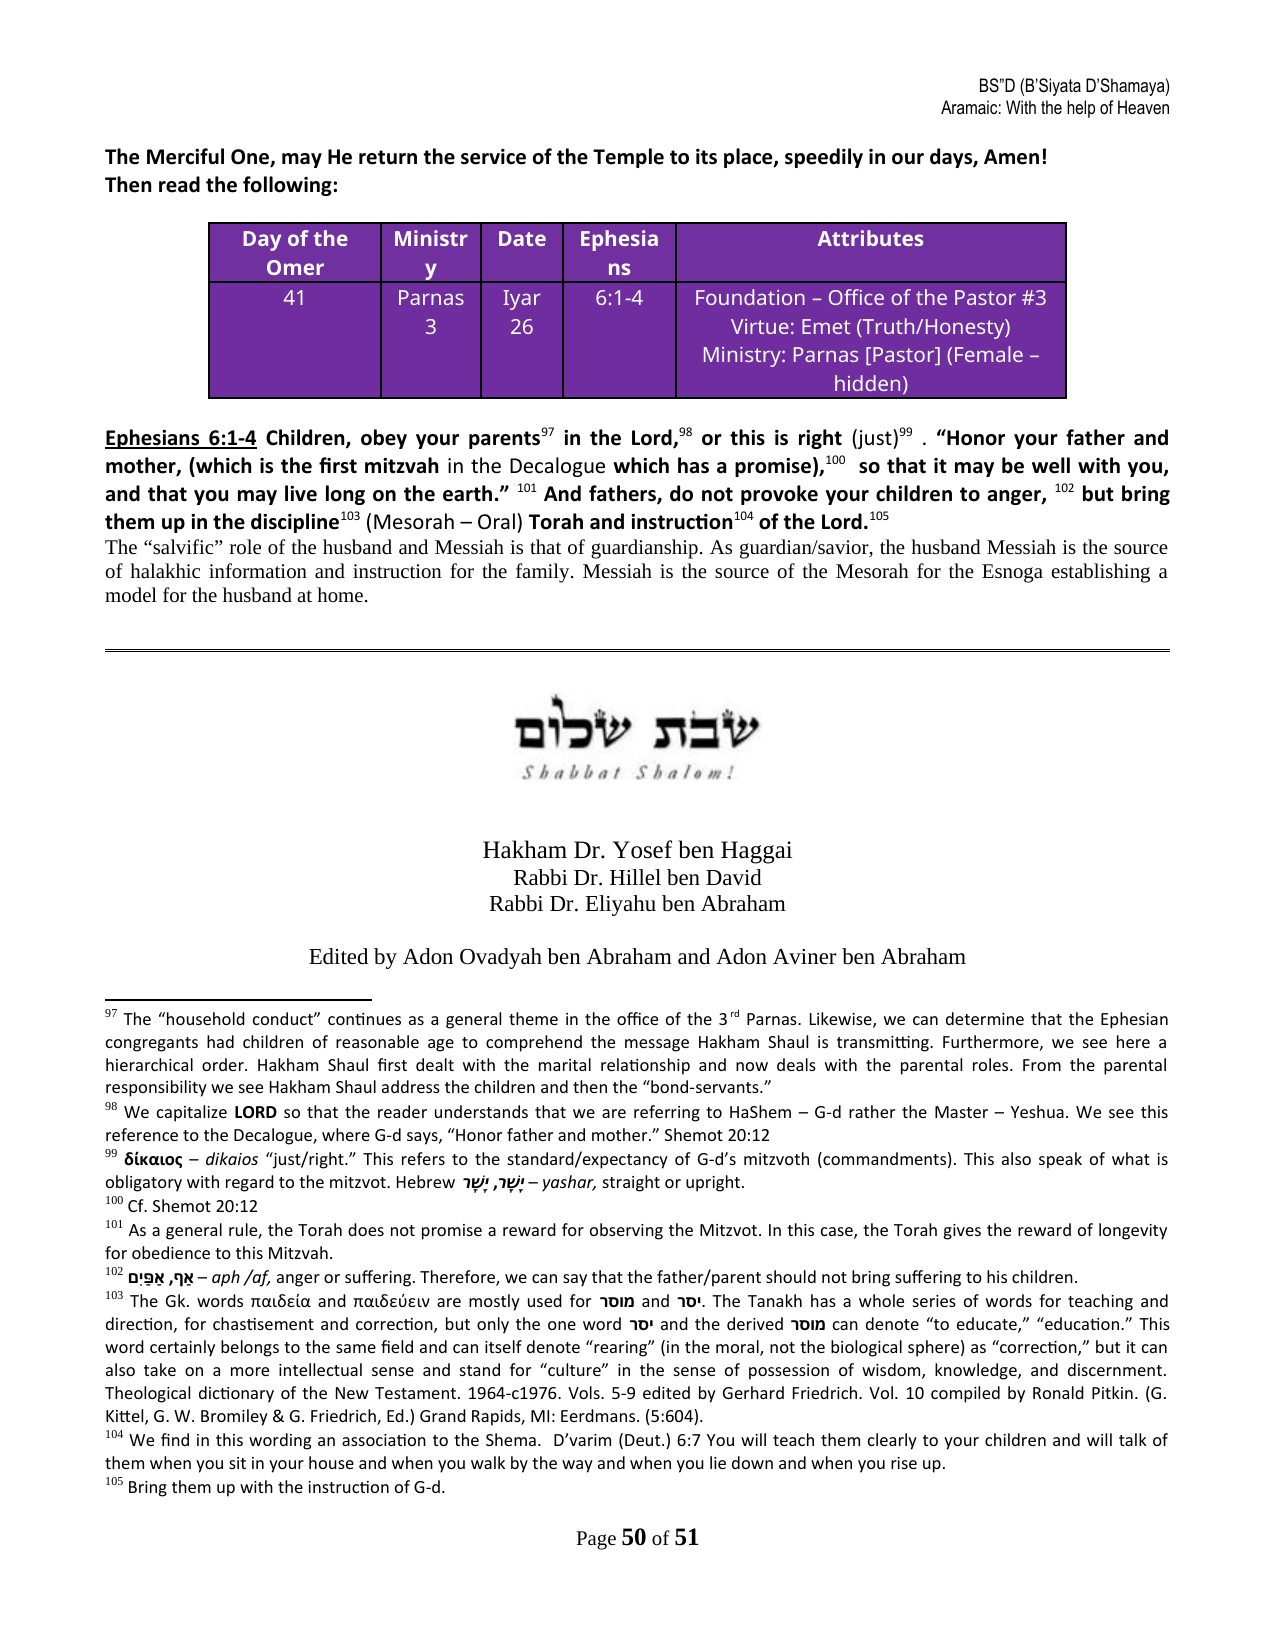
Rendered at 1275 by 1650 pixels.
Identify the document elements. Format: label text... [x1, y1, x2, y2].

table_cell Iyar 26 [482, 283, 562, 397]
text Then read the following: [105, 170, 1170, 198]
table_header Ephesians [564, 224, 675, 281]
table_cell 6:1-4 [564, 283, 675, 397]
text Hakham Dr. Yosef ben Haggai [105, 835, 1170, 864]
table_cell Parnas 3 [382, 283, 480, 397]
table_header Day of the Omer [210, 224, 380, 281]
text Rabbi Dr. Eliyahu ben Abraham [105, 890, 1170, 917]
text Rabbi Dr. Hillel ben David [105, 864, 1170, 890]
picture [513, 692, 762, 783]
table_cell 41 [210, 283, 380, 397]
table_header Ministry [382, 224, 480, 281]
text The “salvific” role of the husband and Messiah is that of guardianship. As guardian/savior, the husband Messiah is the source of halakhic information and instruction for the family. Messiah is the source of the Mesorah for the Esnoga establishing a model for the husband at home. [105, 535, 1170, 607]
table_header Attributes [677, 224, 1065, 281]
text Edited by Adon Ovadyah ben Abraham and Adon Aviner ben Abraham [105, 943, 1170, 969]
table_cell Foundation – Office of the Pastor #3 Virtue: Emet (Truth/Honesty) Ministry: Parnas [Pastor] (Female – hidden) [677, 283, 1065, 397]
table_header Date [482, 224, 562, 281]
text The Merciful One, may He return the service of the Temple to its place, speedily in our days, Amen! [105, 142, 1170, 170]
text Ephesians 6:1-4 Children, obey your parents in the Lord, or this is right (just) . “Honor your father and mother, (which is the first mitzvah in the Decalogue which has a promise), so that it may be well with you, and that you may live long on the earth.” And fathers, do not provoke your children to anger, but bring them up in the discipline (Mesorah – Oral) Torah and instruction of the Lord. [105, 423, 1170, 535]
